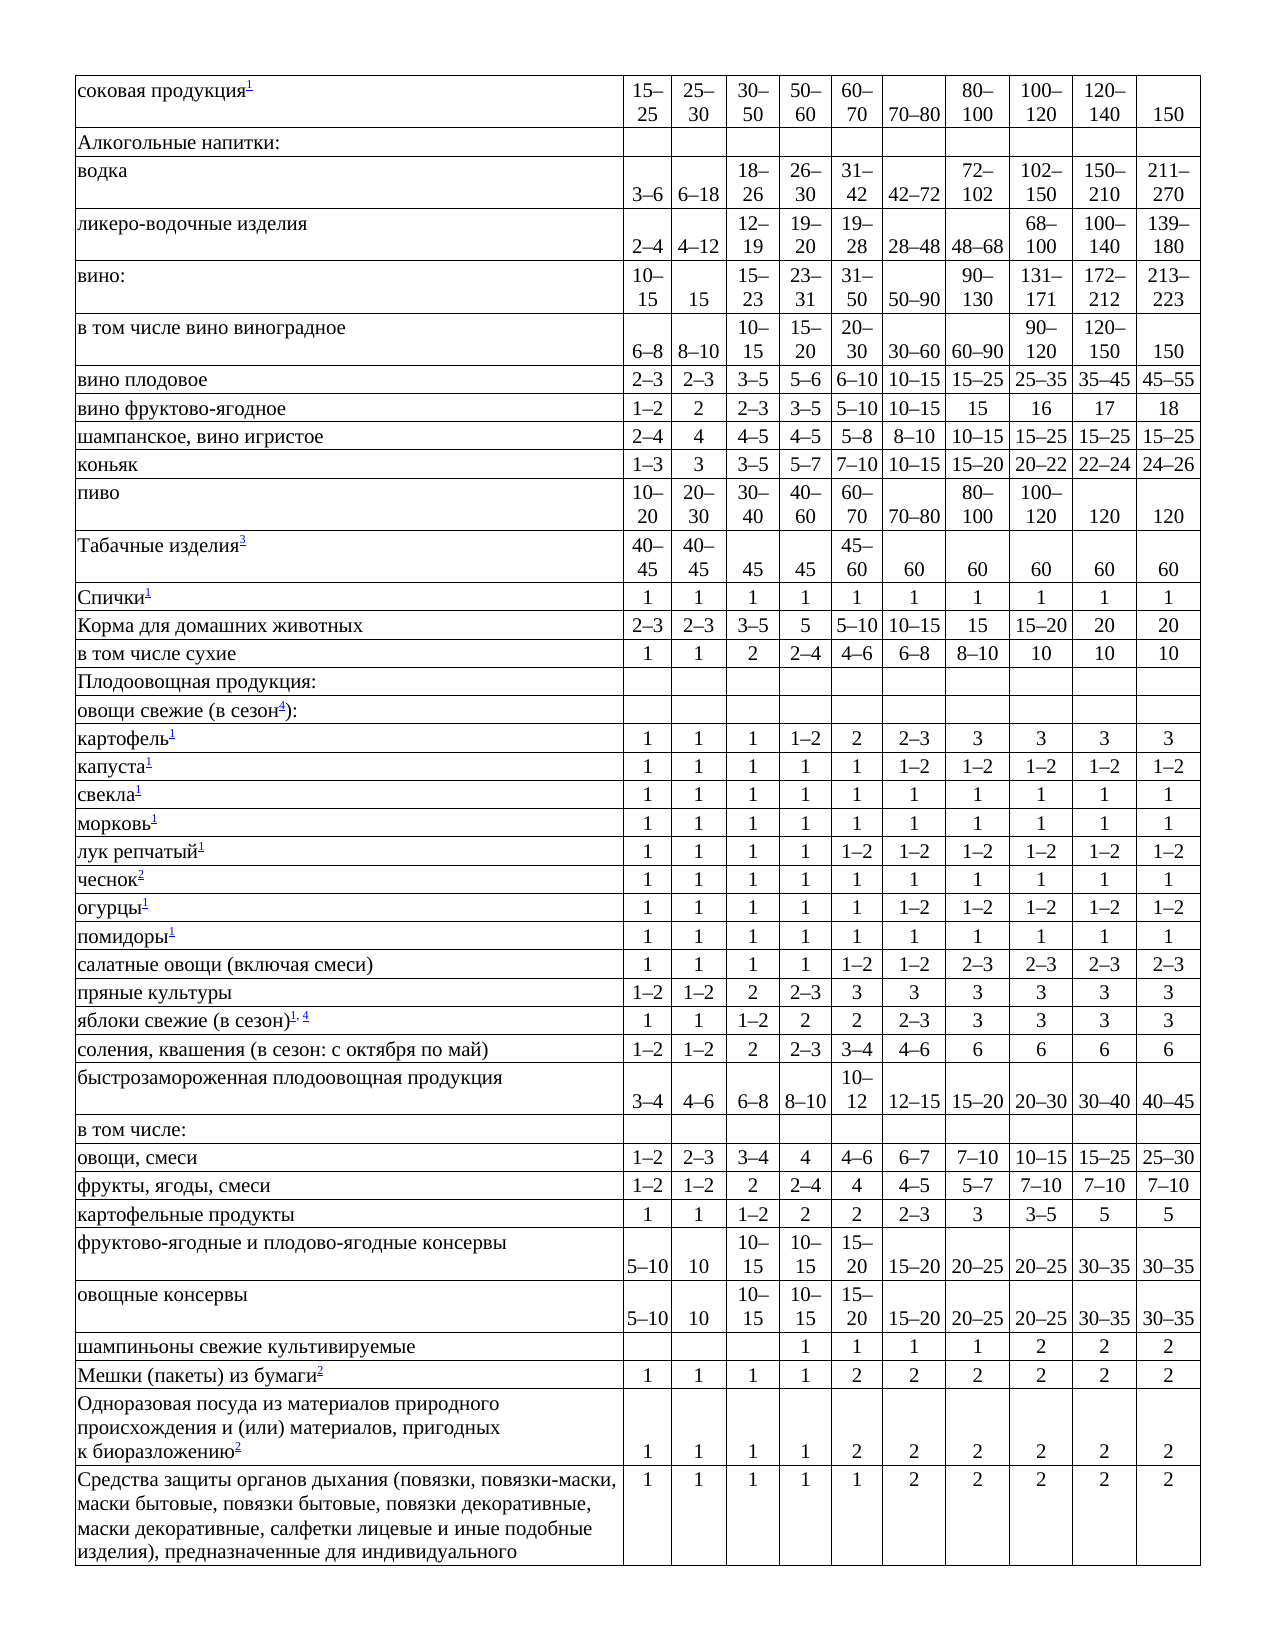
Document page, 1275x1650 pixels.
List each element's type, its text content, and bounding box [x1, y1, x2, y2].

table_cell 2 [832, 1007, 882, 1034]
table_cell 4–12 [672, 209, 726, 260]
table_cell 1 [1073, 866, 1136, 893]
table_cell Табачные изделия3 [76, 531, 623, 582]
table_cell 1 [624, 837, 671, 864]
table_cell 2 [883, 1361, 945, 1388]
table_cell 20–25 [1010, 1281, 1072, 1332]
table_cell 35–45 [1073, 366, 1136, 393]
table_cell 6 [1010, 1035, 1072, 1062]
table_cell 1–2 [624, 394, 671, 421]
table_cell 2–3 [883, 724, 945, 752]
table_cell 1 [624, 1007, 671, 1034]
table_cell 1–2 [1073, 894, 1136, 921]
table_cell 3–6 [624, 157, 671, 208]
table_cell 2 [1010, 1333, 1072, 1360]
table_cell 213–223 [1137, 261, 1200, 312]
table_cell [624, 668, 671, 695]
table_cell 1 [832, 583, 882, 610]
table_cell 5 [780, 611, 831, 639]
table_cell 1 [672, 1361, 726, 1388]
table_cell 7–10 [946, 1144, 1009, 1171]
table_cell 25–35 [1010, 366, 1072, 393]
table_cell 1 [624, 809, 671, 836]
table_cell 1–2 [780, 724, 831, 752]
table_cell 10–20 [624, 479, 671, 530]
table_cell [1010, 128, 1072, 156]
table_cell 139–180 [1137, 209, 1200, 260]
table_cell 17 [1073, 394, 1136, 421]
table_cell овощи свежие (в сезон4): [76, 696, 623, 723]
table_cell 1 [1073, 781, 1136, 808]
table_cell 1 [727, 781, 779, 808]
table_cell 10–15 [1010, 1144, 1072, 1171]
table_cell 2 [780, 1200, 831, 1227]
table_cell 1 [832, 1333, 882, 1360]
table_cell 50–60 [780, 76, 831, 127]
table_cell 3 [672, 450, 726, 478]
table_cell салатные овощи (включая смеси) [76, 950, 623, 977]
table_cell 45 [780, 531, 831, 582]
table_cell 30–35 [1073, 1281, 1136, 1332]
table_cell 2–4 [780, 640, 831, 667]
table_cell 2–3 [780, 979, 831, 1006]
table_cell 1 [780, 894, 831, 921]
table_cell 2–4 [780, 1172, 831, 1199]
table_cell 1 [780, 1466, 831, 1565]
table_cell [76, 1466, 623, 1565]
table_cell 15–25 [1073, 1144, 1136, 1171]
table_cell картофельные продукты [76, 1200, 623, 1227]
table_cell 3–5 [727, 611, 779, 639]
table_cell 12–19 [727, 209, 779, 260]
table_cell 15–20 [1010, 611, 1072, 639]
table_cell 7–10 [1073, 1172, 1136, 1199]
table_cell 100–140 [1073, 209, 1136, 260]
table_cell 1 [832, 922, 882, 949]
table_cell чеснок2 [76, 866, 623, 893]
table_cell 1 [624, 1466, 671, 1565]
table_cell 3 [1010, 724, 1072, 752]
table_cell 1–2 [624, 1035, 671, 1062]
table_cell [1137, 668, 1200, 695]
table_cell 90–130 [946, 261, 1009, 312]
table_cell 1 [727, 753, 779, 780]
table_cell 30–35 [1073, 1228, 1136, 1279]
table_cell 15 [946, 394, 1009, 421]
table_cell 2 [1073, 1389, 1136, 1465]
table_cell 150 [1137, 76, 1200, 127]
table_cell шампанское, вино игристое [76, 422, 623, 449]
table_cell 70–80 [883, 479, 945, 530]
table_cell 20–25 [946, 1228, 1009, 1279]
table_cell 1 [727, 866, 779, 893]
table_cell 1 [672, 894, 726, 921]
table_cell овощные консервы [76, 1281, 623, 1332]
table_cell 1 [727, 950, 779, 977]
table_cell 1–2 [727, 1200, 779, 1227]
table_cell 10–15 [883, 611, 945, 639]
table_cell 3–4 [624, 1063, 671, 1114]
table_cell 1–2 [624, 1144, 671, 1171]
table_cell [832, 1115, 882, 1143]
table_cell шампиньоны свежие культивируемые [76, 1333, 623, 1360]
table_cell 131–171 [1010, 261, 1072, 312]
table_cell 15–20 [780, 314, 831, 365]
table_cell [727, 128, 779, 156]
table_cell 2 [946, 1466, 1009, 1565]
table_cell Алкогольные напитки: [76, 128, 623, 156]
table_cell 1 [672, 640, 726, 667]
table_cell 28–48 [883, 209, 945, 260]
table_cell 60 [1137, 531, 1200, 582]
table_cell 2–3 [1010, 950, 1072, 977]
table_cell [832, 668, 882, 695]
table_cell помидоры1 [76, 922, 623, 949]
table_cell 10–15 [624, 261, 671, 312]
table_cell [1137, 696, 1200, 723]
table_cell 1 [780, 781, 831, 808]
table_cell 1 [1073, 583, 1136, 610]
table_cell [1010, 1115, 1072, 1143]
table_cell 1 [883, 922, 945, 949]
table_cell 1 [624, 866, 671, 893]
table_cell [727, 1333, 779, 1360]
table_cell 48–68 [946, 209, 1009, 260]
table_cell 2 [1137, 1466, 1200, 1565]
table_cell 20–30 [1010, 1063, 1072, 1114]
table_cell 120–140 [1073, 76, 1136, 127]
table_cell 1–2 [727, 1007, 779, 1034]
table_cell 1 [832, 809, 882, 836]
table_cell 1 [624, 1200, 671, 1227]
table_cell 4–6 [832, 640, 882, 667]
table_cell [672, 128, 726, 156]
table_cell 40–45 [672, 531, 726, 582]
table_cell 8–10 [672, 314, 726, 365]
table_cell [624, 696, 671, 723]
table_cell 2–3 [672, 1144, 726, 1171]
table_cell [1073, 1115, 1136, 1143]
table_cell 4 [832, 1172, 882, 1199]
table_cell фрукты, ягоды, смеси [76, 1172, 623, 1199]
table_cell 1–2 [1137, 894, 1200, 921]
table_cell 1 [672, 1466, 726, 1565]
table_cell 10–15 [727, 1281, 779, 1332]
table_cell 60 [1073, 531, 1136, 582]
table_cell 2–3 [624, 611, 671, 639]
table_cell 31–50 [832, 261, 882, 312]
table_cell 3–5 [727, 450, 779, 478]
table_cell 1–2 [883, 837, 945, 864]
table_cell 172–212 [1073, 261, 1136, 312]
table_cell 10–15 [946, 422, 1009, 449]
table_cell 10 [1010, 640, 1072, 667]
table_cell яблоки свежие (в сезон)1, 4 [76, 1007, 623, 1034]
table_cell 1 [780, 1333, 831, 1360]
table_cell 8–10 [946, 640, 1009, 667]
table_cell 15–20 [832, 1281, 882, 1332]
table_cell 1 [727, 922, 779, 949]
table_cell 26–30 [780, 157, 831, 208]
table_cell 1 [672, 837, 726, 864]
table_cell 1 [832, 894, 882, 921]
table_cell [780, 696, 831, 723]
table_cell 2 [727, 1035, 779, 1062]
table_cell Мешки (пакеты) из бумаги2 [76, 1361, 623, 1388]
table_cell 2 [832, 1200, 882, 1227]
table_cell 1 [624, 640, 671, 667]
table_cell 2 [1073, 1361, 1136, 1388]
table_cell 6–8 [883, 640, 945, 667]
table_cell 3 [1073, 1007, 1136, 1034]
table_cell 1 [780, 837, 831, 864]
table_cell огурцы1 [76, 894, 623, 921]
table_cell 8–10 [883, 422, 945, 449]
table_cell 1 [780, 1361, 831, 1388]
table_cell 1 [727, 809, 779, 836]
table_cell 68–100 [1010, 209, 1072, 260]
table_cell 5–10 [832, 394, 882, 421]
table_cell [672, 668, 726, 695]
table_cell 4–5 [727, 422, 779, 449]
table_cell 2–3 [672, 366, 726, 393]
table_cell 15–25 [1137, 422, 1200, 449]
table_cell 2 [883, 1466, 945, 1565]
table_cell 1–2 [883, 753, 945, 780]
table_cell Плодоовощная продукция: [76, 668, 623, 695]
table_cell [624, 128, 671, 156]
table_cell 1–2 [1137, 837, 1200, 864]
table_cell 15 [946, 611, 1009, 639]
table_cell 1 [672, 1007, 726, 1034]
table_cell 1–2 [624, 979, 671, 1006]
table_cell 31–42 [832, 157, 882, 208]
table_cell 72–102 [946, 157, 1009, 208]
table_cell 1–2 [1137, 753, 1200, 780]
table_cell 15 [672, 261, 726, 312]
table_cell 1 [1137, 922, 1200, 949]
table_cell 1–2 [1010, 837, 1072, 864]
table_cell 150 [1137, 314, 1200, 365]
table_cell 90–120 [1010, 314, 1072, 365]
table_cell [1137, 128, 1200, 156]
table_cell 2 [727, 640, 779, 667]
table_cell 15–20 [946, 450, 1009, 478]
table_cell 25–30 [672, 76, 726, 127]
table_cell 2 [832, 724, 882, 752]
table_cell 5–10 [624, 1228, 671, 1279]
table_cell 1 [727, 1466, 779, 1565]
table_cell 1 [672, 866, 726, 893]
table_cell 50–90 [883, 261, 945, 312]
table_cell 2 [946, 1361, 1009, 1388]
table_cell 1–2 [672, 1035, 726, 1062]
table_cell 1–2 [946, 753, 1009, 780]
table_cell [780, 1115, 831, 1143]
table_cell 3–5 [727, 366, 779, 393]
table_cell 2 [946, 1389, 1009, 1465]
table_cell 2 [832, 1361, 882, 1388]
table_cell 1 [1137, 781, 1200, 808]
table_cell картофель1 [76, 724, 623, 752]
table_cell 120 [1073, 479, 1136, 530]
table_cell 2–3 [946, 950, 1009, 977]
table_cell 45 [727, 531, 779, 582]
table_cell 6–10 [832, 366, 882, 393]
table_cell [672, 1115, 726, 1143]
table_cell 1 [883, 866, 945, 893]
table_cell 60 [883, 531, 945, 582]
table_cell 15–25 [624, 76, 671, 127]
table_cell 5–8 [832, 422, 882, 449]
table_cell вино плодовое [76, 366, 623, 393]
table_cell 6–7 [883, 1144, 945, 1171]
table_cell 1 [1137, 583, 1200, 610]
table_cell [883, 696, 945, 723]
table_cell 20–25 [1010, 1228, 1072, 1279]
table_cell [1073, 668, 1136, 695]
table_cell морковь1 [76, 809, 623, 836]
table_cell [672, 696, 726, 723]
table_cell фруктово-ягодные и плодово-ягодные консервы [76, 1228, 623, 1279]
table_cell овощи, смеси [76, 1144, 623, 1171]
table_cell 6 [946, 1035, 1009, 1062]
table_cell 20–30 [672, 479, 726, 530]
table_cell 1–2 [1073, 753, 1136, 780]
table_cell 4–6 [672, 1063, 726, 1114]
table_cell лук репчатый1 [76, 837, 623, 864]
table_cell 60–70 [832, 479, 882, 530]
table_cell 2 [832, 1389, 882, 1465]
table_cell 23–31 [780, 261, 831, 312]
table_cell [946, 128, 1009, 156]
table_cell [1073, 128, 1136, 156]
table_cell Одноразовая посуда из материалов природного происхождения и (или) материалов, пригодных к биоразложению2 [76, 1389, 623, 1465]
table_cell Спички1 [76, 583, 623, 610]
table_cell 1–2 [672, 1172, 726, 1199]
table_cell 1 [946, 866, 1009, 893]
table_cell 6 [1073, 1035, 1136, 1062]
table_cell 6 [1137, 1035, 1200, 1062]
table_cell 1 [1010, 781, 1072, 808]
table_cell 3 [1010, 1007, 1072, 1034]
table_cell 19–20 [780, 209, 831, 260]
table_cell 2–3 [883, 1200, 945, 1227]
table_cell 3 [883, 979, 945, 1006]
table_cell коньяк [76, 450, 623, 478]
table_cell 1 [624, 583, 671, 610]
table_cell 1 [672, 583, 726, 610]
table_cell 24–26 [1137, 450, 1200, 478]
table_cell 211–270 [1137, 157, 1200, 208]
table_cell 1 [780, 583, 831, 610]
table_cell 1 [727, 724, 779, 752]
table_cell 10 [672, 1228, 726, 1279]
table_cell 1 [883, 809, 945, 836]
table_cell [946, 696, 1009, 723]
table_cell 120–150 [1073, 314, 1136, 365]
table_cell 15–20 [883, 1281, 945, 1332]
table_cell 2 [1137, 1333, 1200, 1360]
table_cell 5–7 [780, 450, 831, 478]
table_cell соления, квашения (в сезон: с октября по май) [76, 1035, 623, 1062]
table_cell 1 [883, 1333, 945, 1360]
table_cell 1–2 [946, 894, 1009, 921]
table_cell 1 [883, 781, 945, 808]
table_cell 2 [672, 394, 726, 421]
table_cell 60 [946, 531, 1009, 582]
table_cell [832, 696, 882, 723]
table_cell 15–20 [883, 1228, 945, 1279]
table_cell водка [76, 157, 623, 208]
table_cell 10 [1137, 640, 1200, 667]
table_cell 4–6 [832, 1144, 882, 1171]
table_cell 1 [780, 950, 831, 977]
table_cell 30–50 [727, 76, 779, 127]
table_cell 3 [1010, 979, 1072, 1006]
table_cell 1–2 [832, 950, 882, 977]
table_cell 1 [727, 583, 779, 610]
table_cell вино фруктово-ягодное [76, 394, 623, 421]
table_cell Корма для домашних животных [76, 611, 623, 639]
table_cell 15–25 [1073, 422, 1136, 449]
table_cell 30–60 [883, 314, 945, 365]
table_cell 7–10 [1010, 1172, 1072, 1199]
table_cell 20 [1073, 611, 1136, 639]
table_cell 2 [1010, 1361, 1072, 1388]
table_cell 15–23 [727, 261, 779, 312]
table_cell 2–4 [624, 422, 671, 449]
table_cell 1 [727, 1361, 779, 1388]
table_cell 1 [672, 1200, 726, 1227]
table_cell 60–90 [946, 314, 1009, 365]
table_cell 3 [832, 979, 882, 1006]
table_cell 80–100 [946, 479, 1009, 530]
table_cell 10–15 [883, 450, 945, 478]
table_cell 3 [1137, 979, 1200, 1006]
table_cell 1 [1137, 866, 1200, 893]
table_cell 1 [672, 781, 726, 808]
table_cell быстрозамороженная плодоовощная продукция [76, 1063, 623, 1114]
table_cell 10–15 [780, 1228, 831, 1279]
table_cell 10–15 [727, 1228, 779, 1279]
table_cell 2–3 [727, 394, 779, 421]
table_cell 3 [1137, 1007, 1200, 1034]
table_cell [1010, 696, 1072, 723]
table_cell 20–25 [946, 1281, 1009, 1332]
table_cell 1 [624, 1361, 671, 1388]
table_cell 7–10 [832, 450, 882, 478]
table_cell 1 [727, 1389, 779, 1465]
table_cell 100–120 [1010, 479, 1072, 530]
table_cell 16 [1010, 394, 1072, 421]
table_cell 4–6 [883, 1035, 945, 1062]
table_cell 1–2 [946, 837, 1009, 864]
table_cell 12–15 [883, 1063, 945, 1114]
table_cell 10–12 [832, 1063, 882, 1114]
table_cell 10 [1073, 640, 1136, 667]
table_cell 22–24 [1073, 450, 1136, 478]
table_cell [727, 668, 779, 695]
table_cell 45–55 [1137, 366, 1200, 393]
table_cell [780, 128, 831, 156]
table_cell 1 [946, 583, 1009, 610]
table_cell 102–150 [1010, 157, 1072, 208]
table_cell 1–2 [1010, 894, 1072, 921]
table_cell 2 [727, 979, 779, 1006]
table_cell 120 [1137, 479, 1200, 530]
table_cell 2–3 [780, 1035, 831, 1062]
table_cell 2 [1137, 1361, 1200, 1388]
table_cell 1–2 [624, 1172, 671, 1199]
table_cell 15–25 [1010, 422, 1072, 449]
table_cell 1 [780, 866, 831, 893]
table_cell 10 [672, 1281, 726, 1332]
table_cell 20–22 [1010, 450, 1072, 478]
table_cell 80–100 [946, 76, 1009, 127]
table_cell [672, 1333, 726, 1360]
table_cell 1 [672, 1389, 726, 1465]
table_cell 15–25 [946, 366, 1009, 393]
table_cell пиво [76, 479, 623, 530]
table_cell 1 [946, 781, 1009, 808]
table_cell 1 [624, 950, 671, 977]
table_cell 6–8 [624, 314, 671, 365]
table_cell 1–2 [832, 837, 882, 864]
table_cell [946, 668, 1009, 695]
table_cell 2 [1010, 1389, 1072, 1465]
table_cell 1 [672, 922, 726, 949]
table_cell [780, 668, 831, 695]
table_cell 4 [672, 422, 726, 449]
table_cell 4–5 [883, 1172, 945, 1199]
table_cell 30–35 [1137, 1228, 1200, 1279]
table_cell 7–10 [1137, 1172, 1200, 1199]
table_cell 1–2 [672, 979, 726, 1006]
table_cell 18 [1137, 394, 1200, 421]
table_cell 1–3 [624, 450, 671, 478]
table_cell 1 [624, 781, 671, 808]
table_cell 6–8 [727, 1063, 779, 1114]
table_cell соковая продукция1 [76, 76, 623, 127]
table_cell [624, 1115, 671, 1143]
table_cell 1 [832, 866, 882, 893]
table_cell 1 [946, 1333, 1009, 1360]
table_cell 1 [624, 894, 671, 921]
table_cell свекла1 [76, 781, 623, 808]
table_cell пряные культуры [76, 979, 623, 1006]
table_cell 5 [1137, 1200, 1200, 1227]
table_cell 1 [727, 837, 779, 864]
table_cell 15–20 [946, 1063, 1009, 1114]
table_cell [1010, 668, 1072, 695]
table_cell 1 [883, 583, 945, 610]
table_cell [1073, 696, 1136, 723]
table_cell вино: [76, 261, 623, 312]
table_cell 3–4 [832, 1035, 882, 1062]
table_cell 2 [1010, 1466, 1072, 1565]
table_cell 1 [624, 724, 671, 752]
table_cell 3 [946, 724, 1009, 752]
table_cell 3–5 [780, 394, 831, 421]
table_cell 45–60 [832, 531, 882, 582]
table_cell 1 [672, 809, 726, 836]
table_cell 3 [946, 1007, 1009, 1034]
table_cell 3 [1137, 724, 1200, 752]
table_cell 6–18 [672, 157, 726, 208]
table_cell 2 [1073, 1466, 1136, 1565]
table_cell 18–26 [727, 157, 779, 208]
table_cell [946, 1115, 1009, 1143]
table_cell 1 [1010, 866, 1072, 893]
table_cell капуста1 [76, 753, 623, 780]
table_cell 2–3 [1137, 950, 1200, 977]
table_cell 1 [780, 922, 831, 949]
table_cell 1 [1073, 809, 1136, 836]
table_cell 10–15 [883, 394, 945, 421]
table_cell 8–10 [780, 1063, 831, 1114]
table_cell 3 [1073, 724, 1136, 752]
table_cell 1 [946, 809, 1009, 836]
table_cell 1 [946, 922, 1009, 949]
table_cell 1 [624, 922, 671, 949]
table_cell 4–5 [780, 422, 831, 449]
table_cell 1 [1073, 922, 1136, 949]
table_cell 40–45 [1137, 1063, 1200, 1114]
table_cell 42–72 [883, 157, 945, 208]
table_cell 1 [672, 753, 726, 780]
table_cell 1 [832, 1466, 882, 1565]
table_cell [624, 1333, 671, 1360]
table_cell 1 [624, 753, 671, 780]
table_cell [727, 1115, 779, 1143]
table_cell в том числе вино виноградное [76, 314, 623, 365]
table_cell в том числе сухие [76, 640, 623, 667]
table_cell 1 [780, 1389, 831, 1465]
table_cell 19–28 [832, 209, 882, 260]
table_cell 100–120 [1010, 76, 1072, 127]
table_cell [1137, 1115, 1200, 1143]
table_cell 2–3 [1073, 950, 1136, 977]
table_cell 40–60 [780, 479, 831, 530]
table_cell 150–210 [1073, 157, 1136, 208]
table_cell 2–3 [883, 1007, 945, 1034]
table_cell 15–20 [832, 1228, 882, 1279]
table_cell [883, 128, 945, 156]
table_cell 60 [1010, 531, 1072, 582]
table_cell 1 [1010, 922, 1072, 949]
table_cell 10–15 [727, 314, 779, 365]
table_cell 5–10 [832, 611, 882, 639]
table_cell 20 [1137, 611, 1200, 639]
table_cell 1 [672, 950, 726, 977]
table_cell 1–2 [883, 950, 945, 977]
table_cell 3–5 [1010, 1200, 1072, 1227]
table_cell 1 [624, 1389, 671, 1465]
table_cell 4 [780, 1144, 831, 1171]
table_cell 1 [832, 753, 882, 780]
table_cell 2 [1073, 1333, 1136, 1360]
table_cell 3–4 [727, 1144, 779, 1171]
table_cell 10–15 [883, 366, 945, 393]
table_cell ликеро-водочные изделия [76, 209, 623, 260]
table_cell 2–3 [624, 366, 671, 393]
table_cell [883, 668, 945, 695]
table_cell 1 [1010, 809, 1072, 836]
table_cell [832, 128, 882, 156]
table_cell 5–10 [624, 1281, 671, 1332]
table_cell 30–40 [1073, 1063, 1136, 1114]
table_cell 1–2 [883, 894, 945, 921]
table_cell 5 [1073, 1200, 1136, 1227]
table_cell 40–45 [624, 531, 671, 582]
table_cell 30–35 [1137, 1281, 1200, 1332]
table_cell 20–30 [832, 314, 882, 365]
table_cell 1 [672, 724, 726, 752]
table_cell 3 [946, 979, 1009, 1006]
table_cell 5–7 [946, 1172, 1009, 1199]
table_cell 1 [727, 894, 779, 921]
table_cell 1–2 [1073, 837, 1136, 864]
table_cell 1 [1010, 583, 1072, 610]
table_cell [727, 696, 779, 723]
table_cell 2–4 [624, 209, 671, 260]
table_cell 1 [832, 781, 882, 808]
table_cell 70–80 [883, 76, 945, 127]
table_cell 3 [1073, 979, 1136, 1006]
table_cell 60–70 [832, 76, 882, 127]
table_cell 2 [727, 1172, 779, 1199]
table_cell 1 [780, 753, 831, 780]
table_cell [883, 1115, 945, 1143]
table_cell 2 [780, 1007, 831, 1034]
table_cell 2–3 [672, 611, 726, 639]
table_cell 1 [780, 809, 831, 836]
table_cell 1–2 [1010, 753, 1072, 780]
table_cell 2 [883, 1389, 945, 1465]
table_cell 5–6 [780, 366, 831, 393]
table_cell 25–30 [1137, 1144, 1200, 1171]
table_cell 1 [1137, 809, 1200, 836]
table_cell 30–40 [727, 479, 779, 530]
table_cell в том числе: [76, 1115, 623, 1143]
table_cell 10–15 [780, 1281, 831, 1332]
table_cell 3 [946, 1200, 1009, 1227]
table_cell 2 [1137, 1389, 1200, 1465]
